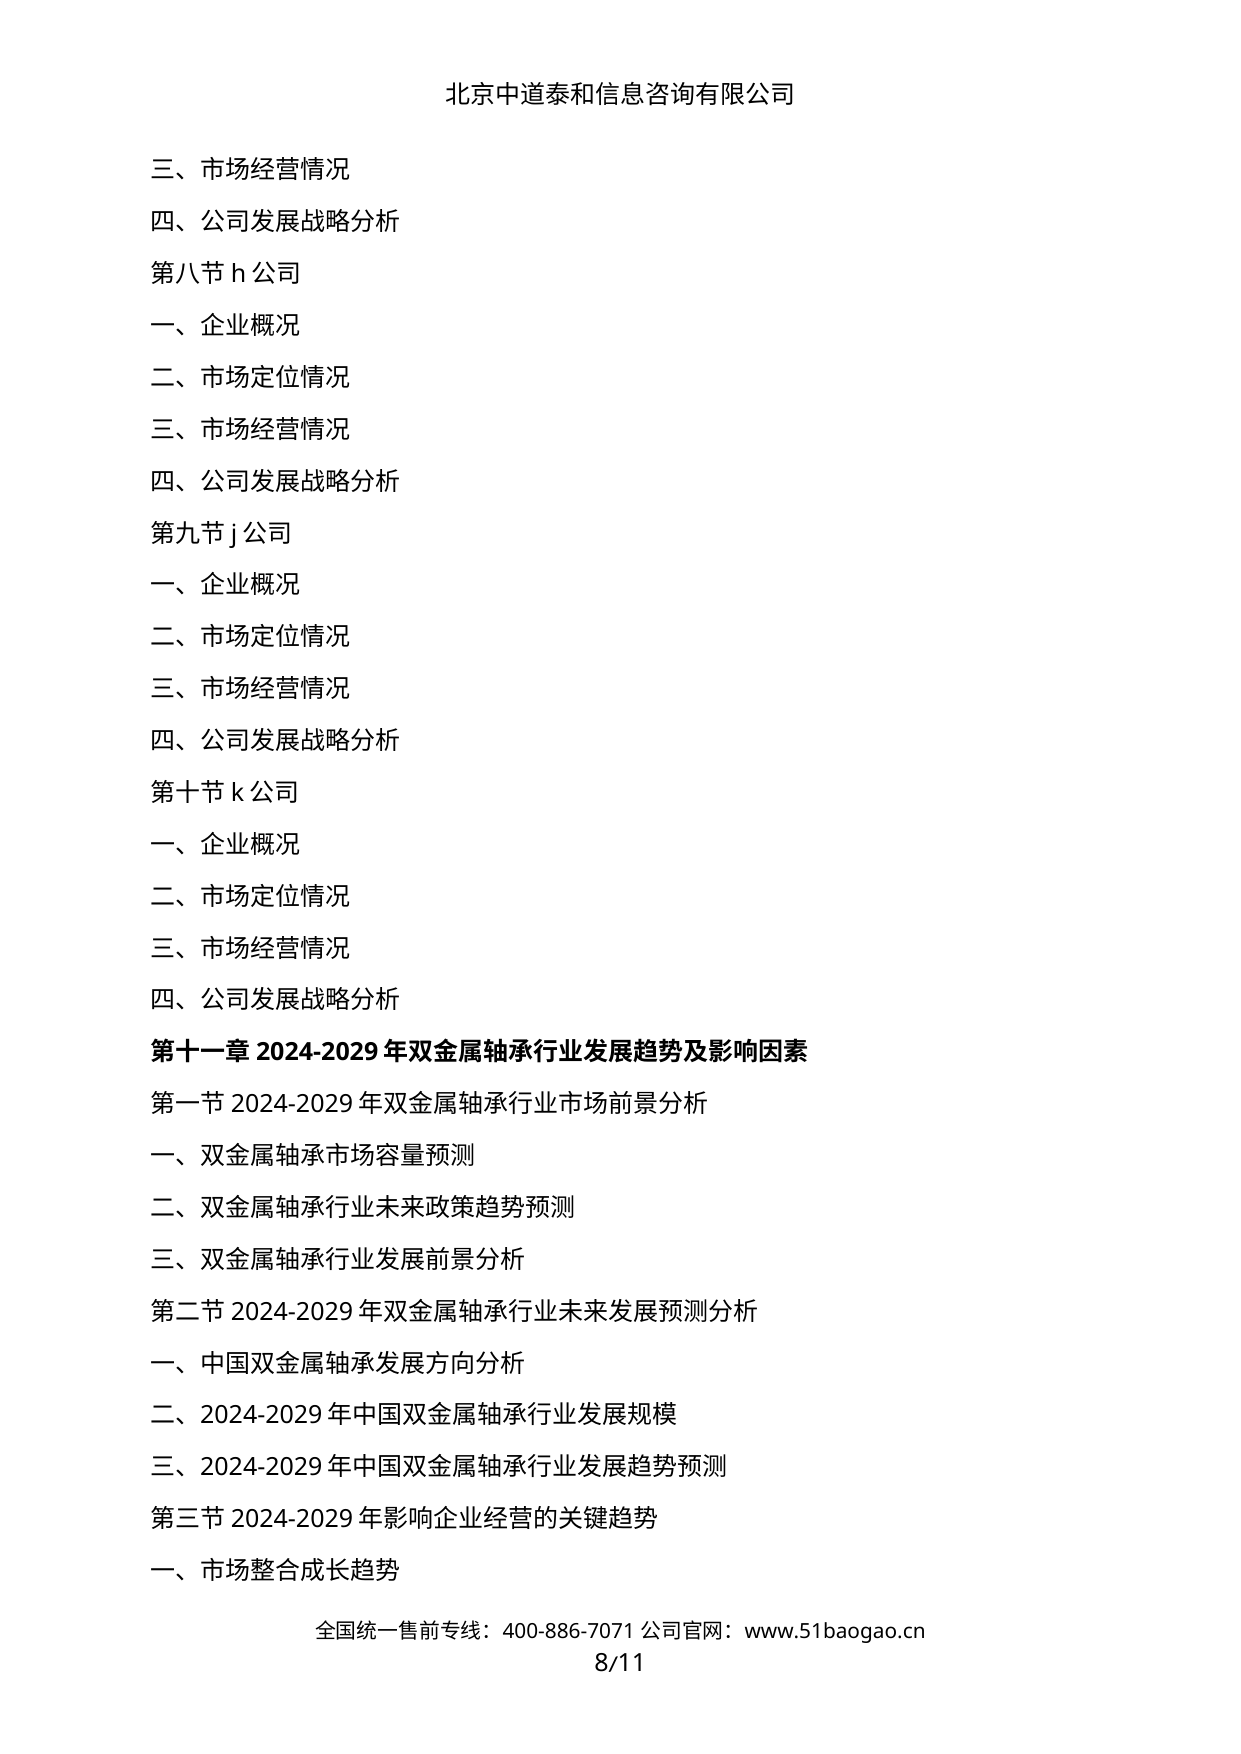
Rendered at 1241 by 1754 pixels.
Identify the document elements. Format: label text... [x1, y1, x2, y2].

text 二、2024-2029年中国双金属轴承行业发展规模 [150, 1395, 1090, 1431]
text 第三节 2024-2029年影响企业经营的关键趋势 [150, 1499, 1090, 1535]
text 二、市场定位情况 [150, 357, 1090, 394]
text 二、双金属轴承行业未来政策趋势预测 [150, 1187, 1090, 1224]
text 一、企业概况 [150, 824, 1090, 861]
text 三、市场经营情况 [150, 928, 1090, 964]
text 第十节 k公司 [150, 772, 1090, 809]
text 第九节 j公司 [150, 513, 1090, 549]
text 四、公司发展战略分析 [150, 461, 1090, 497]
text 一、企业概况 [150, 306, 1090, 342]
text 三、市场经营情况 [150, 150, 1090, 186]
text 一、双金属轴承市场容量预测 [150, 1136, 1090, 1172]
text 四、公司发展战略分析 [150, 980, 1090, 1016]
text 三、双金属轴承行业发展前景分析 [150, 1239, 1090, 1276]
text 三、市场经营情况 [150, 669, 1090, 705]
text 第八节 h公司 [150, 254, 1090, 290]
text 四、公司发展战略分析 [150, 721, 1090, 757]
text 二、市场定位情况 [150, 876, 1090, 912]
text 四、公司发展战略分析 [150, 202, 1090, 238]
text 第二节 2024-2029年双金属轴承行业未来发展预测分析 [150, 1291, 1090, 1327]
text 一、企业概况 [150, 565, 1090, 601]
text 三、市场经营情况 [150, 409, 1090, 446]
text 三、2024-2029年中国双金属轴承行业发展趋势预测 [150, 1447, 1090, 1483]
text 二、市场定位情况 [150, 617, 1090, 653]
text 一、中国双金属轴承发展方向分析 [150, 1343, 1090, 1379]
text 第十一章 2024-2029年双金属轴承行业发展趋势及影响因素 [150, 1032, 1090, 1068]
text 一、市场整合成长趋势 [150, 1551, 1090, 1587]
text 第一节 2024-2029年双金属轴承行业市场前景分析 [150, 1084, 1090, 1120]
